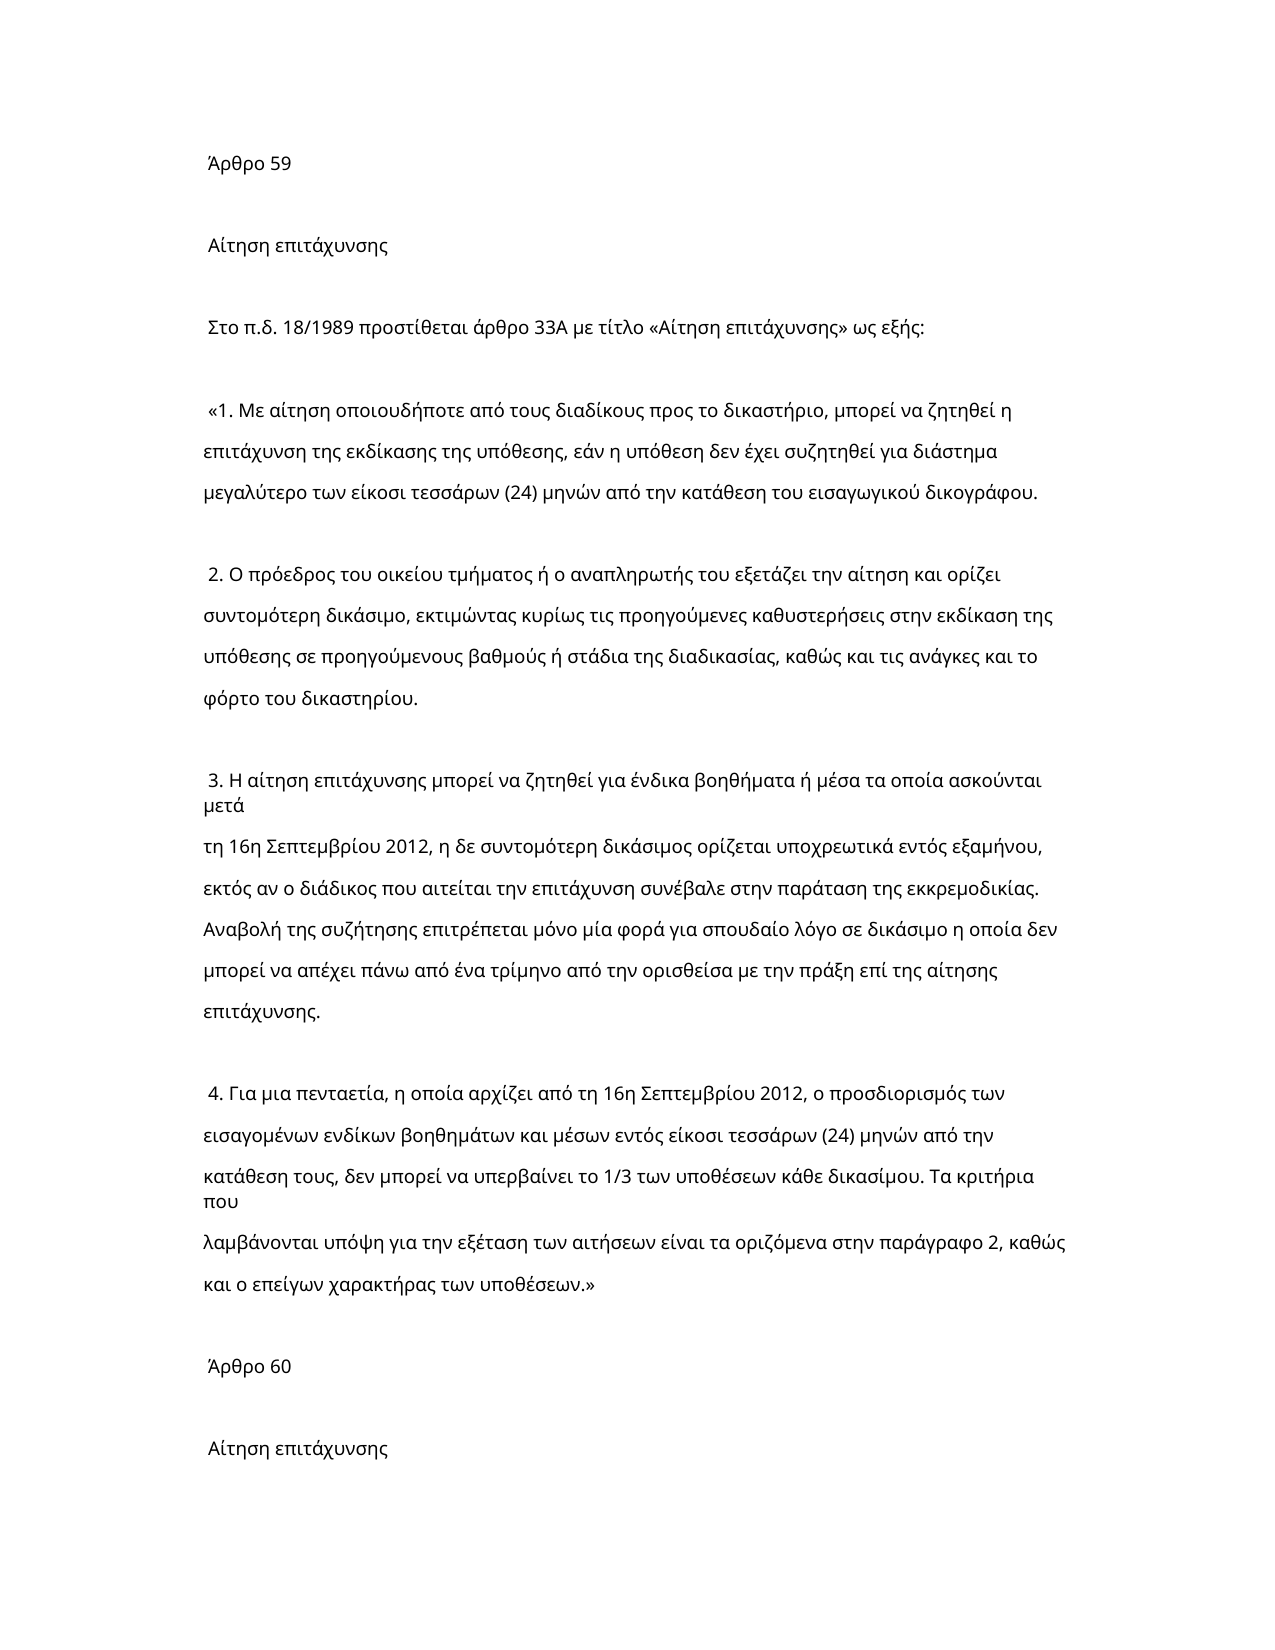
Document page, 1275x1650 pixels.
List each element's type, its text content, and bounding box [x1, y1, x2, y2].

text εκτός αν ο διάδικος που αιτείται την επιτάχυνση συνέβαλε στην παράταση της εκκρεμοδικίας. [203, 875, 1072, 901]
text μπορεί να απέχει πάνω από ένα τρίμηνο από την ορισθείσα με την πράξη επί της αίτησης [203, 957, 1072, 983]
text Αναβολή της συζήτησης επιτρέπεται μόνο μία φορά για σπουδαίο λόγο σε δικάσιμο η οποία δεν [203, 916, 1072, 942]
text λαμβάνονται υπόψη για την εξέταση των αιτήσεων είναι τα οριζόμενα στην παράγραφο 2, καθώς [203, 1230, 1072, 1255]
text Στο π.δ. 18/1989 προστίθεται άρθρο 33Α με τίτλο «Αίτηση επιτάχυνσης» ως εξής: [203, 314, 1072, 340]
text Άρθρο 59 [203, 150, 1072, 176]
text 4. Για μια πενταετία, η οποία αρχίζει από τη 16η Σεπτεμβρίου 2012, ο προσδιορισμός των [203, 1081, 1072, 1106]
text 3. Η αίτηση επιτάχυνσης μπορεί να ζητηθεί για ένδικα βοηθήματα ή μέσα τα οποία ασκούνται μετά [203, 767, 1072, 818]
text 2. Ο πρόεδρος του οικείου τμήματος ή ο αναπληρωτής του εξετάζει την αίτηση και ορίζει [203, 561, 1072, 587]
text «1. Με αίτηση οποιουδήποτε από τους διαδίκους προς το δικαστήριο, μπορεί να ζητηθεί η [203, 397, 1072, 422]
text συντομότερη δικάσιμο, εκτιμώντας κυρίως τις προηγούμενες καθυστερήσεις στην εκδίκαση της [203, 603, 1072, 628]
text επιτάχυνσης. [203, 998, 1072, 1024]
text Αίτηση επιτάχυνσης [203, 1435, 1072, 1461]
text κατάθεση τους, δεν μπορεί να υπερβαίνει το 1/3 των υποθέσεων κάθε δικασίμου. Τα κριτήρια που [203, 1163, 1072, 1214]
text μεγαλύτερο των είκοσι τεσσάρων (24) μηνών από την κατάθεση του εισαγωγικού δικογράφου. [203, 479, 1072, 505]
text Αίτηση επιτάχυνσης [203, 232, 1072, 258]
text τη 16η Σεπτεμβρίου 2012, η δε συντομότερη δικάσιμος ορίζεται υποχρεωτικά εντός εξαμήνου, [203, 834, 1072, 859]
text Άρθρο 60 [203, 1353, 1072, 1379]
text φόρτο του δικαστηρίου. [203, 685, 1072, 710]
text υπόθεσης σε προηγούμενους βαθμούς ή στάδια της διαδικασίας, καθώς και τις ανάγκες και το [203, 644, 1072, 669]
text επιτάχυνση της εκδίκασης της υπόθεσης, εάν η υπόθεση δεν έχει συζητηθεί για διάστημα [203, 438, 1072, 463]
text εισαγομένων ενδίκων βοηθημάτων και μέσων εντός είκοσι τεσσάρων (24) μηνών από την [203, 1122, 1072, 1147]
text και ο επείγων χαρακτήρας των υποθέσεων.» [203, 1271, 1072, 1296]
